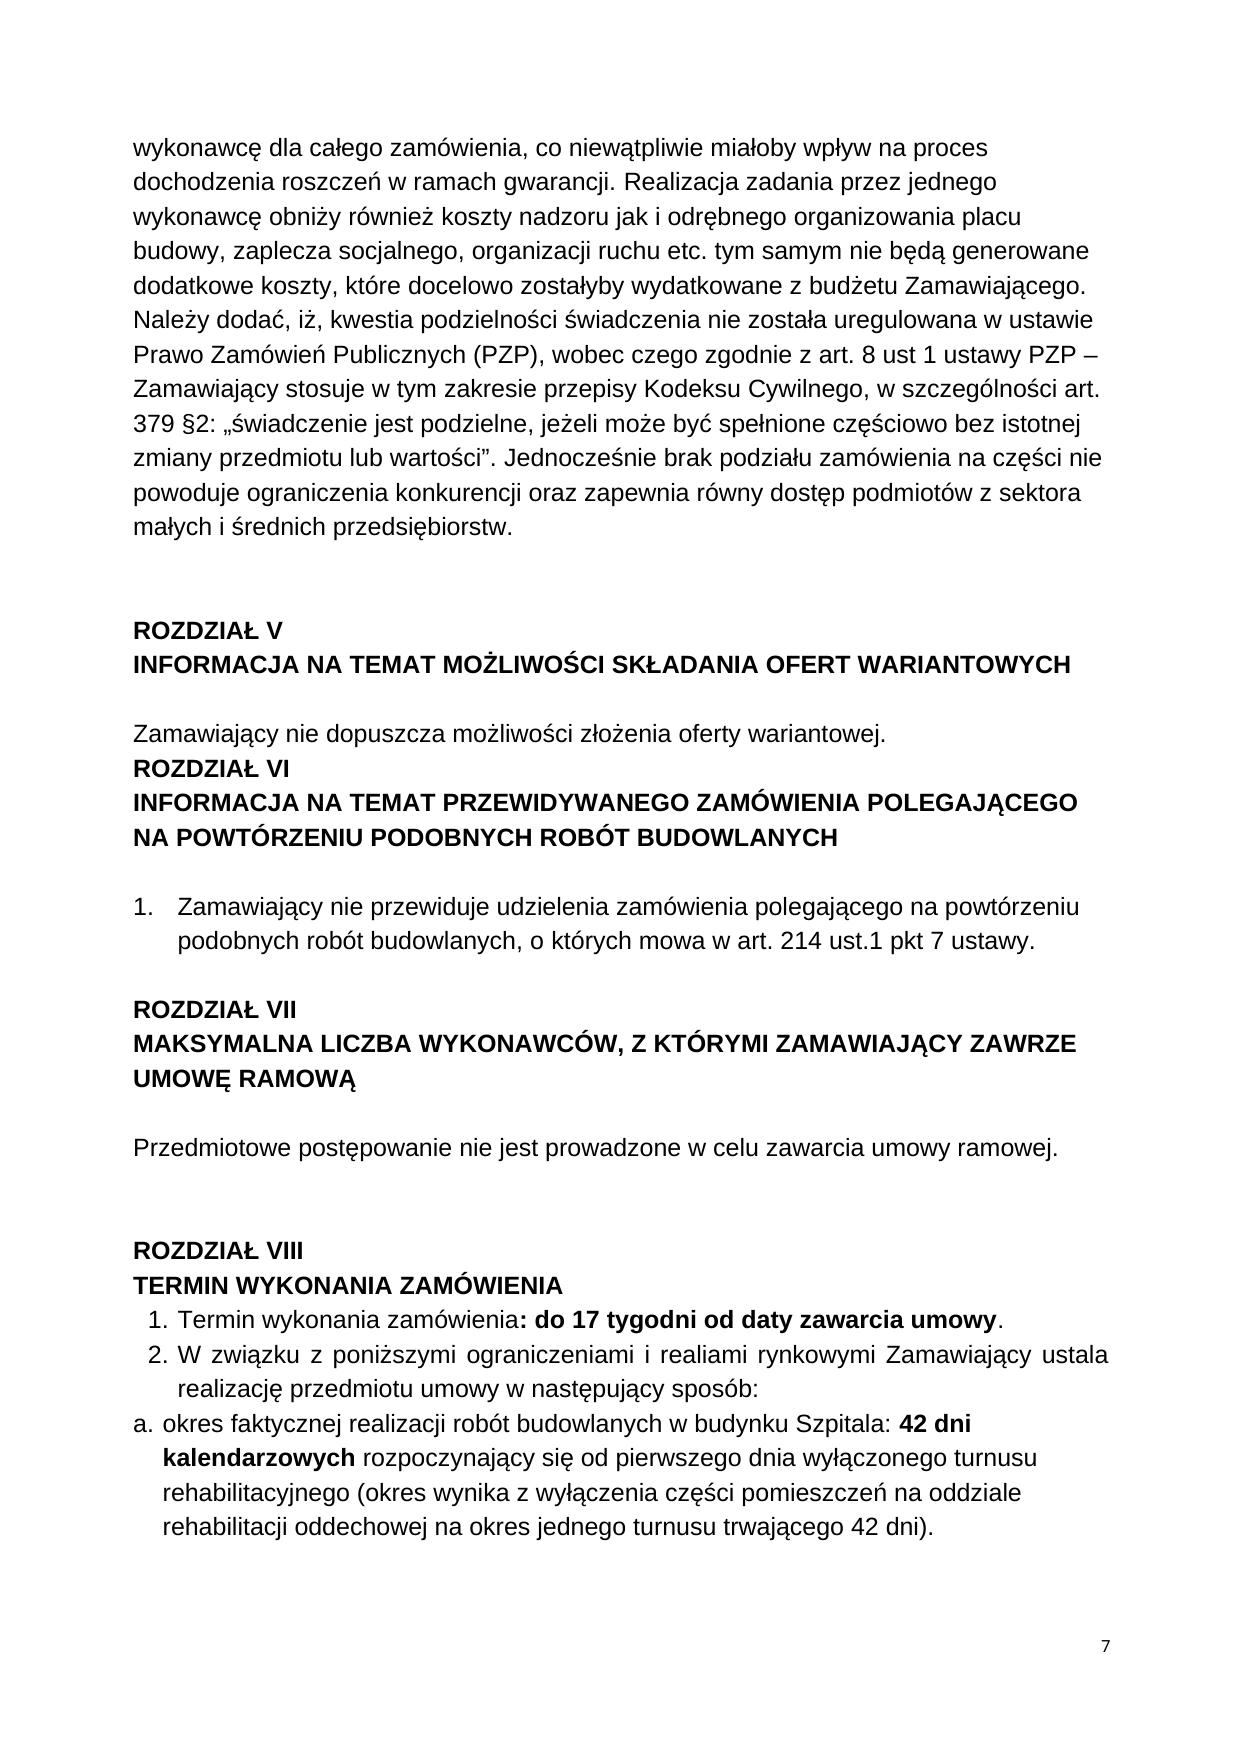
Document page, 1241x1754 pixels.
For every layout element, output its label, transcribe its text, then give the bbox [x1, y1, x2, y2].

text ROZDZIAŁ VI [133, 753, 1107, 782]
list W związku z poniższymi ograniczeniami i realiami rynkowymi Zamawiający ustala realizację przedmiotu umowy w następujący sposób: [148, 1340, 1110, 1403]
subtitle INFORMACJA NA TEMAT MOŻLIWOŚCI SKŁADANIA OFERT WARIANTOWYCH [133, 650, 1110, 679]
subtitle ROZDZIAŁ VII [133, 995, 1110, 1024]
subtitle ROZDZIAŁ V [133, 616, 1110, 644]
list Termin wykonania zamówienia: do 17 tygodni od daty zawarcia umowy. [148, 1305, 1110, 1334]
text Zamawiający nie dopuszcza możliwości złożenia oferty wariantowej. [133, 719, 1107, 748]
subtitle ROZDZIAŁ VIII [133, 1236, 1110, 1265]
text Przedmiotowe postępowanie nie jest prowadzone w celu zawarcia umowy ramowej. [133, 1133, 1107, 1162]
subtitle TERMIN WYKONANIA ZAMÓWIENIA [133, 1271, 1110, 1299]
list Zamawiający nie przewiduje udzielenia zamówienia polegającego na powtórzeniu podobnych robót budowlanych, o których mowa w art. 214 ust.1 pkt 7 ustawy. [133, 891, 1110, 955]
text INFORMACJA NA TEMAT PRZEWIDYWANEGO ZAMÓWIENIA POLEGAJĄCEGO NA POWTÓRZENIU PODOBNYCH ROBÓT BUDOWLANYCH [133, 788, 1107, 851]
list okres faktycznej realizacji robót budowlanych w budynku Szpitala: 42 dni kalendarzowych rozpoczynający się od pierwszego dnia wyłączonego turnusu rehabilitacyjnego (okres wynika z wyłączenia części pomieszczeń na oddziale rehabilitacji oddechowej na okres jednego turnusu trwającego 42 dni). [133, 1409, 1110, 1541]
subtitle MAKSYMALNA LICZBA WYKONAWCÓW, Z KTÓRYMI ZAMAWIAJĄCY ZAWRZE UMOWĘ RAMOWĄ [133, 1029, 1110, 1093]
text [133, 133, 1110, 541]
